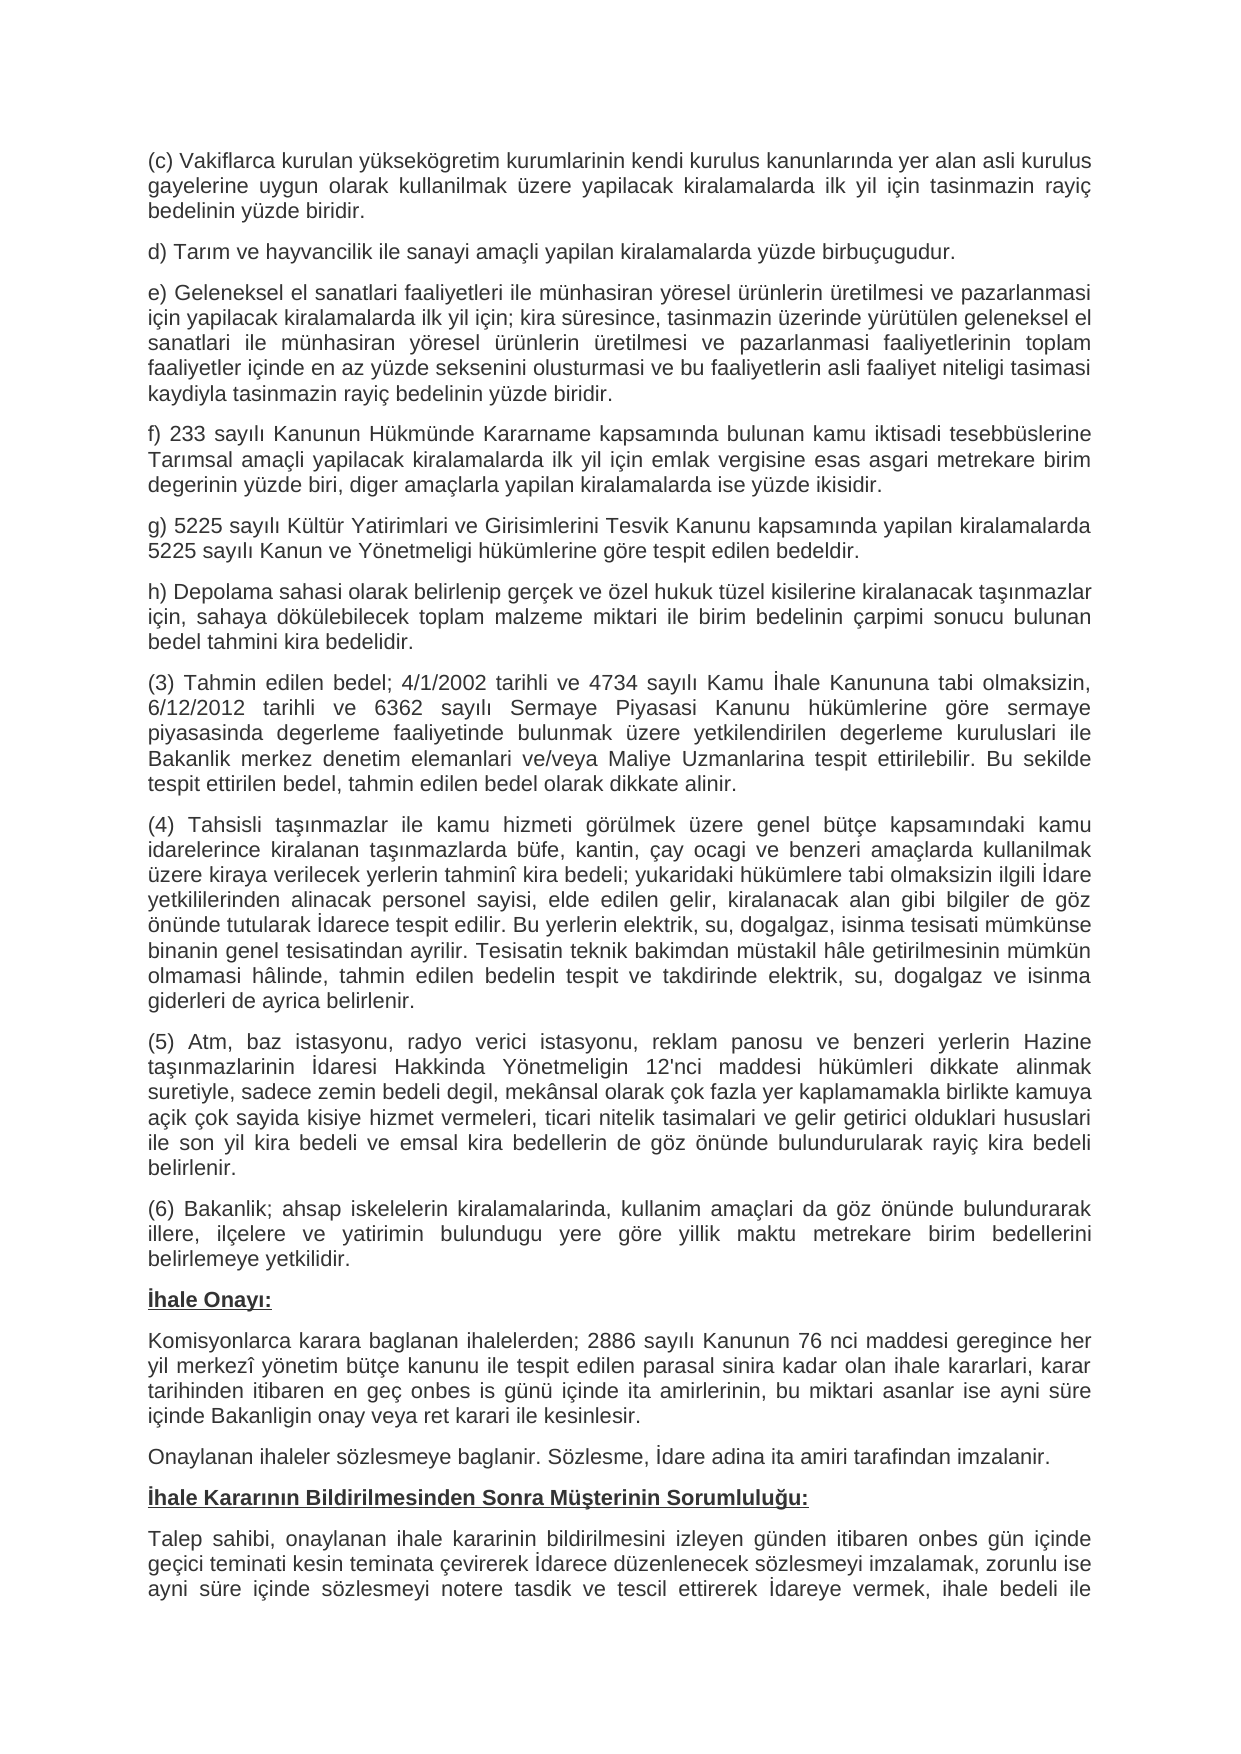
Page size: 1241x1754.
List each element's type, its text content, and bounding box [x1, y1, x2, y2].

text Onaylanan ihaleler sözlesmeye baglanir. Sözlesme, İdare adina ita amiri tarafindan imzalanir. [148, 1444, 1093, 1469]
text h) Depolama sahasi olarak belirlenip gerçek ve özel hukuk tüzel kisilerine kiralanacak taşınmazlar için, sahaya dökülebilecek toplam malzeme miktari ile birim bedelinin çarpimi sonucu bulunan bedel tahmini kira bedelidir. [148, 579, 1093, 654]
text g) 5225 sayılı Kültür Yatirimlari ve Girisimlerini Tesvik Kanunu kapsamında yapilan kiralamalarda 5225 sayılı Kanun ve Yönetmeligi hükümlerine göre tespit edilen bedeldir. [148, 513, 1093, 563]
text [148, 1526, 1093, 1602]
text (4) Tahsisli taşınmazlar ile kamu hizmeti görülmek üzere genel bütçe kapsamındaki kamu idarelerince kiralanan taşınmazlarda büfe, kantin, çay ocagi ve benzeri amaçlarda kullanilmak üzere kiraya verilecek yerlerin tahminî kira bedeli; yukaridaki hükümlere tabi olmaksizin ilgili İdare yetkililerinden alinacak personel sayisi, elde edilen gelir, kiralanacak alan gibi bilgiler de göz önünde tutularak İdarece tespit edilir. Bu yerlerin elektrik, su, dogalgaz, isinma tesisati mümkünse binanin genel tesisatindan ayrilir. Tesisatin teknik bakimdan müstakil hâle getirilmesinin mümkün olmamasi hâlinde, tahmin edilen bedelin tespit ve takdirinde elektrik, su, dogalgaz ve isinma giderleri de ayrica belirlenir. [148, 812, 1093, 1013]
text İhale Onayı: [148, 1287, 1093, 1312]
text (6) Bakanlik; ahsap iskelelerin kiralamalarinda, kullanim amaçlari da göz önünde bulundurarak illere, ilçelere ve yatirimin bulundugu yere göre yillik maktu metrekare birim bedellerini belirlemeye yetkilidir. [148, 1196, 1093, 1271]
text e) Geleneksel el sanatlari faaliyetleri ile münhasiran yöresel ürünlerin üretilmesi ve pazarlanmasi için yapilacak kiralamalarda ilk yil için; kira süresince, tasinmazin üzerinde yürütülen geleneksel el sanatlari ile münhasiran yöresel ürünlerin üretilmesi ve pazarlanmasi faaliyetlerinin toplam faaliyetler içinde en az yüzde seksenini olusturmasi ve bu faaliyetlerin asli faaliyet niteligi tasimasi kaydiyla tasinmazin rayiç bedelinin yüzde biridir. [148, 280, 1093, 406]
text (5) Atm, baz istasyonu, radyo verici istasyonu, reklam panosu ve benzeri yerlerin Hazine taşınmazlarinin İdaresi Hakkinda Yönetmeligin 12'nci maddesi hükümleri dikkate alinmak suretiyle, sadece zemin bedeli degil, mekânsal olarak çok fazla yer kaplamamakla birlikte kamuya açik çok sayida kisiye hizmet vermeleri, ticari nitelik tasimalari ve gelir getirici olduklari hususlari ile son yil kira bedeli ve emsal kira bedellerin de göz önünde bulundurularak rayiç kira bedeli belirlenir. [148, 1029, 1093, 1180]
text d) Tarım ve hayvancilik ile sanayi amaçli yapilan kiralamalarda yüzde birbuçugudur. [148, 239, 1093, 264]
text Komisyonlarca karara baglanan ihalelerden; 2886 sayılı Kanunun 76 nci maddesi geregince her yil merkezî yönetim bütçe kanunu ile tespit edilen parasal sinira kadar olan ihale kararlari, karar tarihinden itibaren en geç onbes is günü içinde ita amirlerinin, bu miktari asanlar ise ayni süre içinde Bakanligin onay veya ret karari ile kesinlesir. [148, 1328, 1093, 1429]
text İhale Kararının Bildirilmesinden Sonra Müşterinin Sorumluluğu: [148, 1485, 1093, 1510]
text (3) Tahmin edilen bedel; 4/1/2002 tarihli ve 4734 sayılı Kamu İhale Kanununa tabi olmaksizin, 6/12/2012 tarihli ve 6362 sayılı Sermaye Piyasasi Kanunu hükümlerine göre sermaye piyasasinda degerleme faaliyetinde bulunmak üzere yetkilendirilen degerleme kuruluslari ile Bakanlik merkez denetim elemanlari ve/veya Maliye Uzmanlarina tespit ettirilebilir. Bu sekilde tespit ettirilen bedel, tahmin edilen bedel olarak dikkate alinir. [148, 670, 1093, 796]
text f) 233 sayılı Kanunun Hükmünde Kararname kapsamında bulunan kamu iktisadi tesebbüslerine Tarımsal amaçli yapilacak kiralamalarda ilk yil için emlak vergisine esas asgari metrekare birim degerinin yüzde biri, diger amaçlarla yapilan kiralamalarda ise yüzde ikisidir. [148, 421, 1093, 497]
text (c) Vakiflarca kurulan yüksekögretim kurumlarinin kendi kurulus kanunlarında yer alan asli kurulus gayelerine uygun olarak kullanilmak üzere yapilacak kiralamalarda ilk yil için tasinmazin rayiç bedelinin yüzde biridir. [148, 148, 1093, 223]
